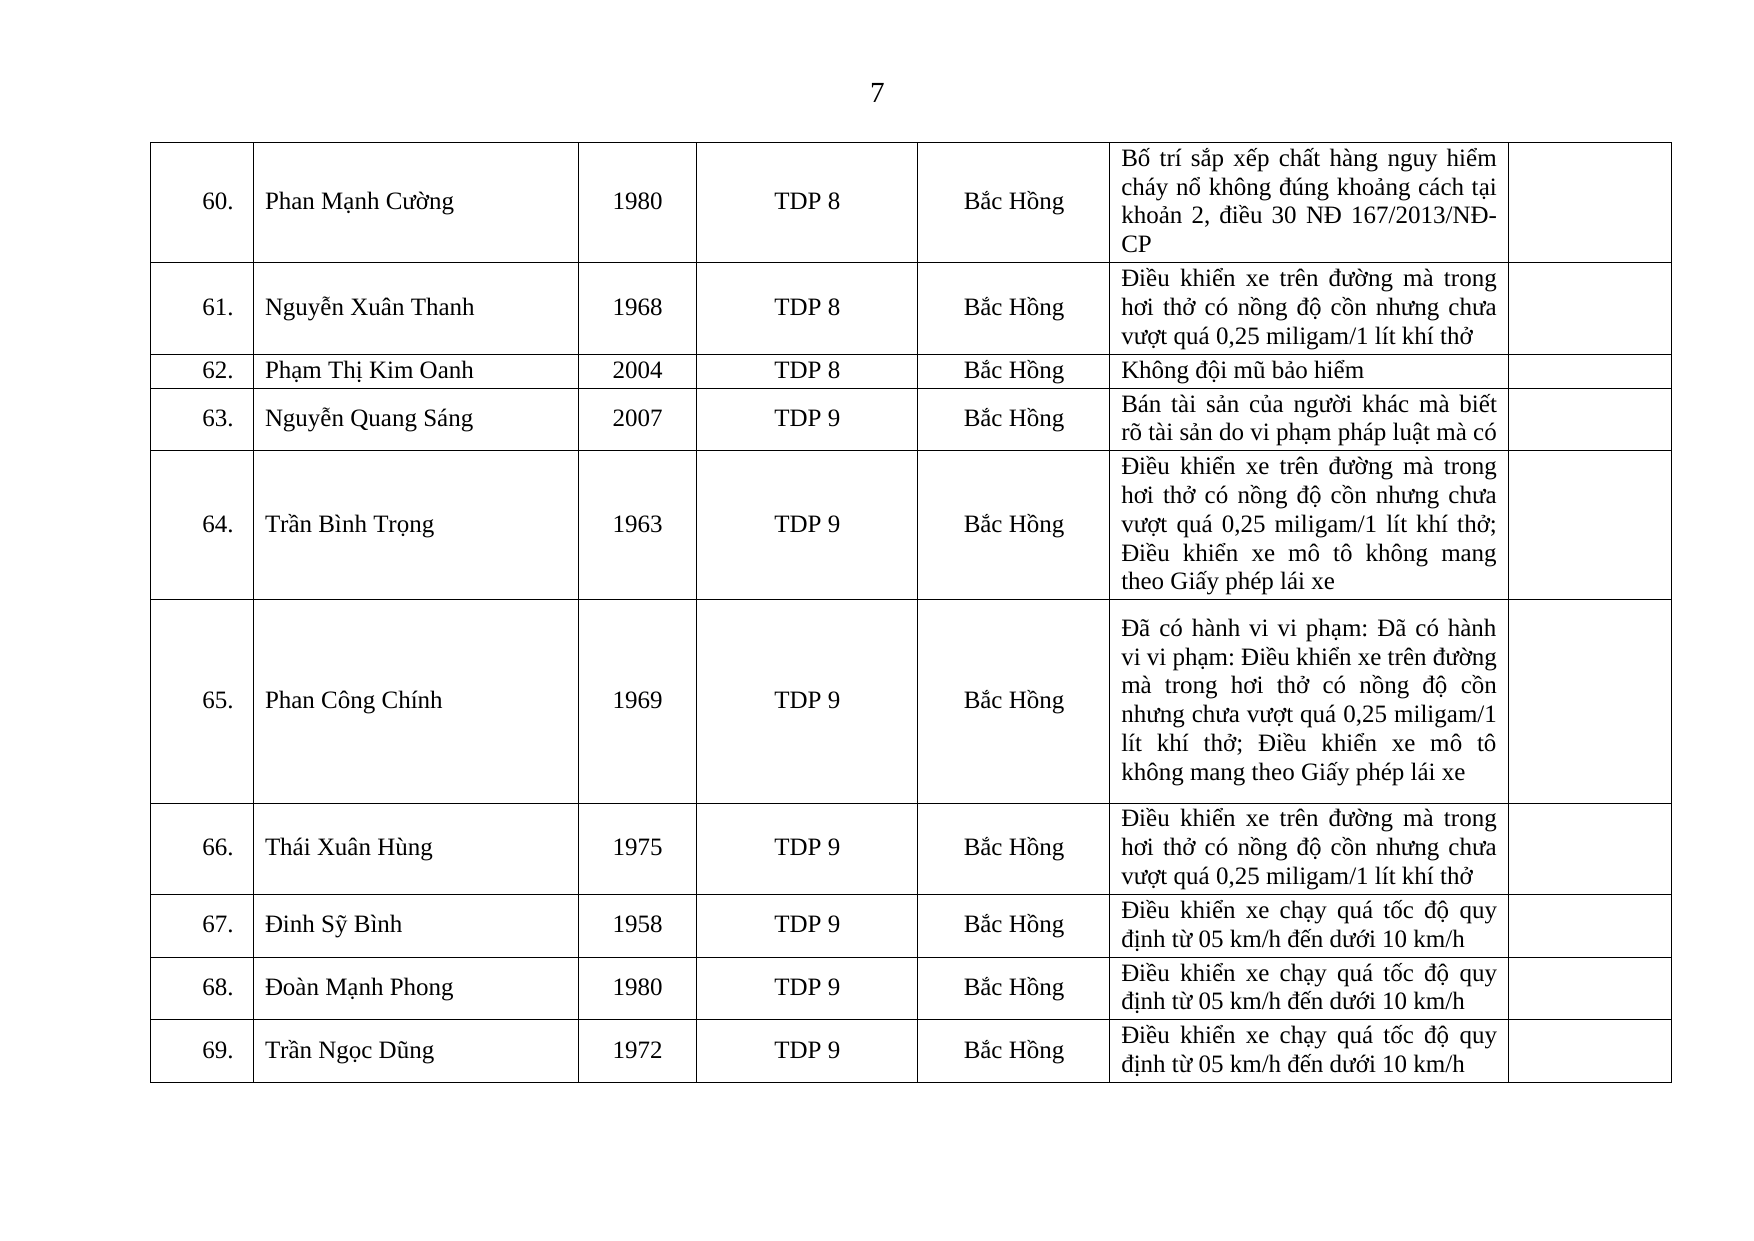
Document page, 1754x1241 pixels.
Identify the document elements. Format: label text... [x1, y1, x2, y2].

table_cell Điều khiển xe trên đường mà trong hơi thở có nồng độ cồn nhưng chưa vượt quá 0,25 miligam/1 lít khí thở [1110, 804, 1508, 894]
table_cell [151, 263, 253, 354]
table_cell [151, 958, 253, 1019]
table_cell Bắc Hồng [918, 263, 1109, 354]
table_cell TDP 9 [697, 389, 917, 450]
table_cell [1509, 355, 1671, 388]
table_cell 1968 [579, 263, 696, 354]
table_cell Điều khiển xe chạy quá tốc độ quy định từ 05 km/h đến dưới 10 km/h [1110, 895, 1508, 957]
table_cell Bắc Hồng [918, 895, 1109, 957]
table_cell [1509, 263, 1671, 354]
table_cell TDP 8 [697, 355, 917, 388]
table_cell [151, 600, 253, 802]
table_cell 1980 [579, 143, 696, 262]
table_cell Phan Mạnh Cường [254, 143, 578, 262]
table_cell [1509, 143, 1671, 262]
table_cell Bố trí sắp xếp chất hàng nguy hiểm cháy nổ không đúng khoảng cách tại khoản 2, điều 30 NĐ 167/2013/NĐ-CP [1110, 143, 1508, 262]
table_cell TDP 9 [697, 895, 917, 957]
table_cell Thái Xuân Hùng [254, 804, 578, 894]
table_cell Trần Bình Trọng [254, 451, 578, 599]
table_cell [1509, 600, 1671, 802]
table_cell Nguyễn Xuân Thanh [254, 263, 578, 354]
table_cell Phan Công Chính [254, 600, 578, 802]
table_cell Điều khiển xe trên đường mà trong hơi thở có nồng độ cồn nhưng chưa vượt quá 0,25 miligam/1 lít khí thở; Điều khiển xe mô tô không mang theo Giấy phép lái xe [1110, 451, 1508, 599]
table_cell [1509, 1020, 1671, 1082]
table_cell TDP 9 [697, 600, 917, 802]
table_cell 1963 [579, 451, 696, 599]
table_cell Điều khiển xe chạy quá tốc độ quy định từ 05 km/h đến dưới 10 km/h [1110, 958, 1508, 1019]
table_cell Nguyễn Quang Sáng [254, 389, 578, 450]
table_cell Bắc Hồng [918, 451, 1109, 599]
table_cell [151, 804, 253, 894]
table_cell TDP 9 [697, 804, 917, 894]
table_cell [1509, 804, 1671, 894]
table_cell Điều khiển xe chạy quá tốc độ quy định từ 05 km/h đến dưới 10 km/h [1110, 1020, 1508, 1082]
table_cell TDP 8 [697, 143, 917, 262]
table_cell 1969 [579, 600, 696, 802]
table_cell 1980 [579, 958, 696, 1019]
table_cell TDP 8 [697, 263, 917, 354]
table_cell Điều khiển xe trên đường mà trong hơi thở có nồng độ cồn nhưng chưa vượt quá 0,25 miligam/1 lít khí thở [1110, 263, 1508, 354]
table_cell 1972 [579, 1020, 696, 1082]
table_cell Bắc Hồng [918, 355, 1109, 388]
table_cell Trần Ngọc Dũng [254, 1020, 578, 1082]
table_cell Không đội mũ bảo hiểm [1110, 355, 1508, 388]
table_cell 1958 [579, 895, 696, 957]
table_cell [151, 143, 253, 262]
table_cell Bắc Hồng [918, 600, 1109, 802]
table_cell [151, 355, 253, 388]
table_cell 1975 [579, 804, 696, 894]
table_cell Bán tài sản của người khác mà biết rõ tài sản do vi phạm pháp luật mà có [1110, 389, 1508, 450]
table_cell [1509, 895, 1671, 957]
table_cell 2007 [579, 389, 696, 450]
table_cell Bắc Hồng [918, 1020, 1109, 1082]
table_cell TDP 9 [697, 958, 917, 1019]
table_cell [151, 895, 253, 957]
table_cell [151, 451, 253, 599]
table_cell Bắc Hồng [918, 958, 1109, 1019]
table_cell [1509, 451, 1671, 599]
table_cell TDP 9 [697, 1020, 917, 1082]
table_cell Đoàn Mạnh Phong [254, 958, 578, 1019]
table_cell [1509, 958, 1671, 1019]
table_cell Đã có hành vi vi phạm: Đã có hành vi vi phạm: Điều khiển xe trên đường mà trong hơi thở có nồng độ cồn nhưng chưa vượt quá 0,25 miligam/1 lít khí thở; Điều khiển xe mô tô không mang theo Giấy phép lái xe [1110, 600, 1508, 802]
table_cell Bắc Hồng [918, 804, 1109, 894]
table_cell [1509, 389, 1671, 450]
table_cell 2004 [579, 355, 696, 388]
table_cell [151, 1020, 253, 1082]
table_cell TDP 9 [697, 451, 917, 599]
table_cell Bắc Hồng [918, 389, 1109, 450]
table_cell Bắc Hồng [918, 143, 1109, 262]
table_cell [151, 389, 253, 450]
table_cell Phạm Thị Kim Oanh [254, 355, 578, 388]
table_cell Đinh Sỹ Bình [254, 895, 578, 957]
